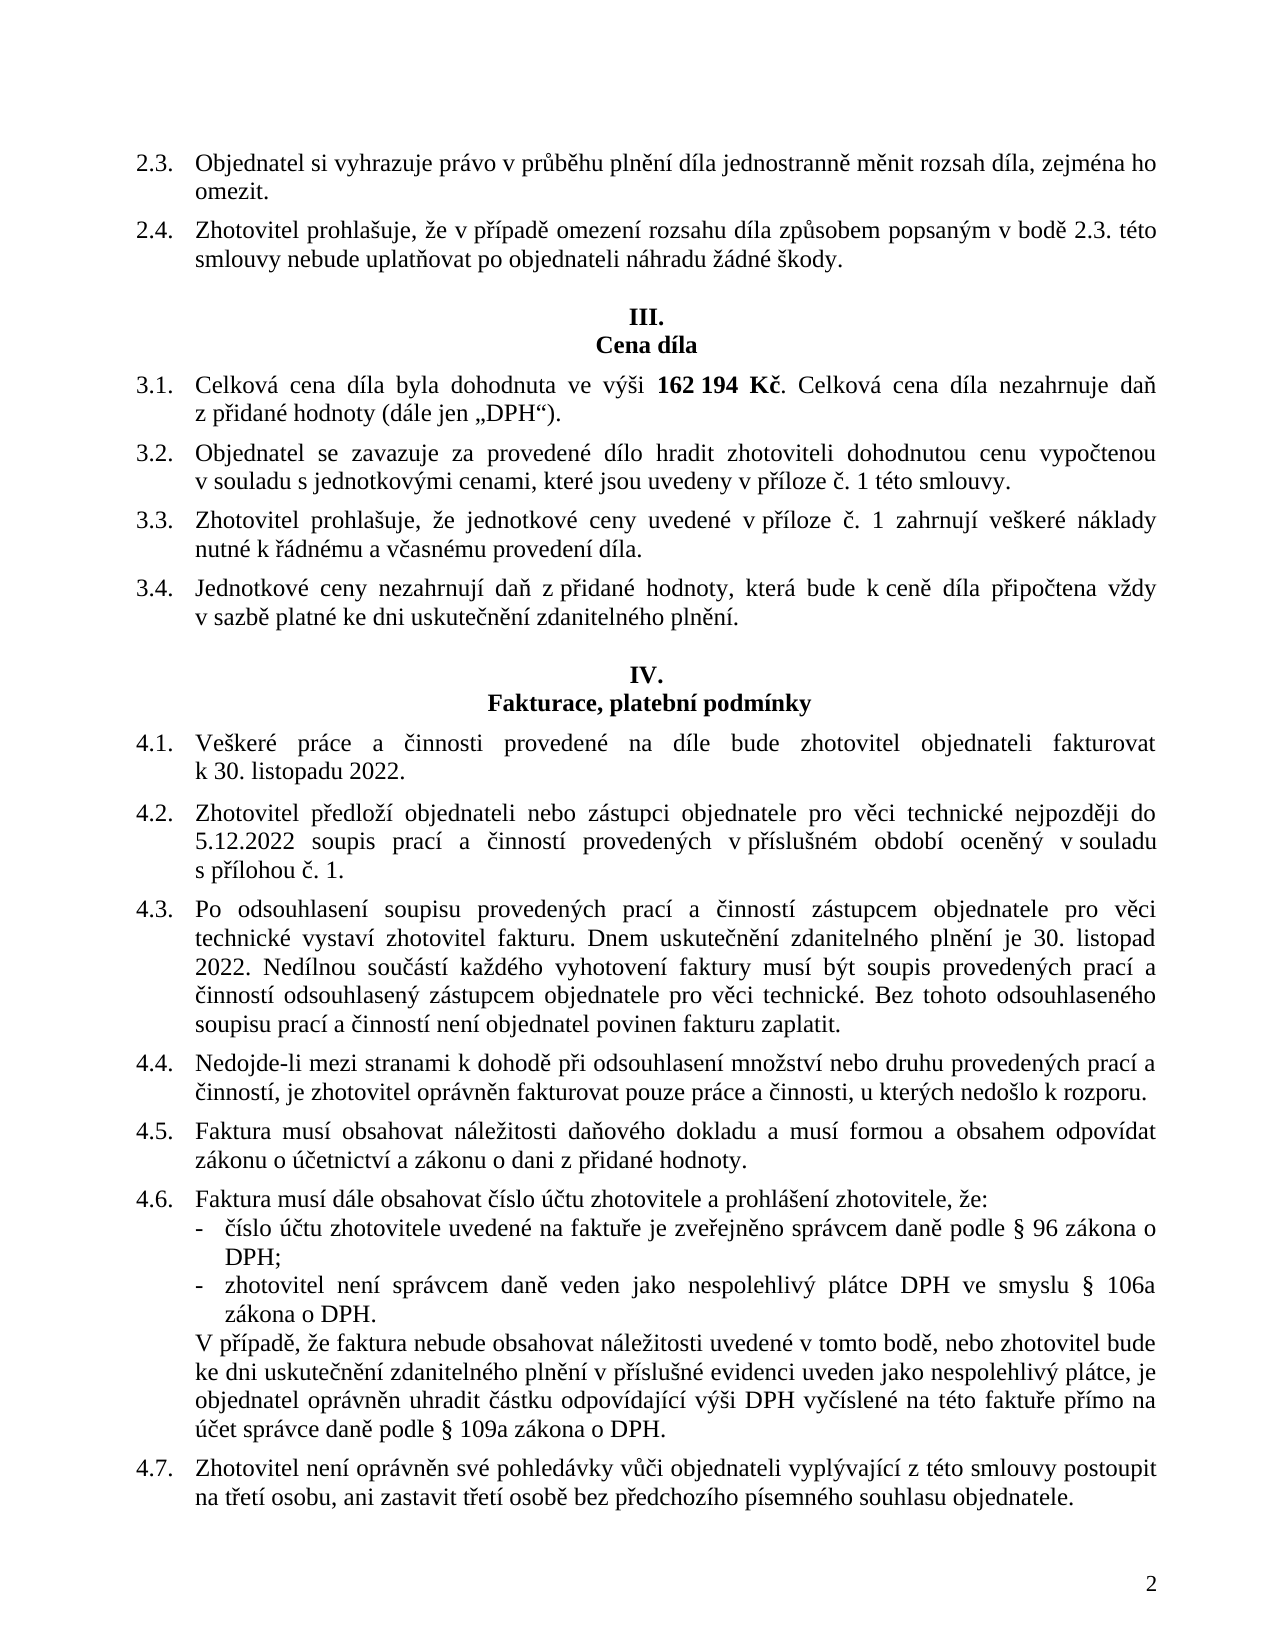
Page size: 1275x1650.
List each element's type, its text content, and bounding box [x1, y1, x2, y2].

list Faktura musí obsahovat náležitosti daňového dokladu a musí formou a obsahem odpovídat zákonu o účetnictví a zákonu o dani z přidané hodnoty. [136, 1116, 1157, 1174]
list Faktura musí dále obsahovat číslo účtu zhotovitele a prohlášení zhotovitele, že: [136, 1184, 1157, 1213]
list Po odsouhlasení soupisu provedených prací a činností zástupcem objednatele pro věci technické vystaví zhotovitel fakturu. Dnem uskutečnění zdanitelného plnění je 30. listopad 2022. Nedílnou součástí každého vyhotovení faktury musí být soupis provedených prací a činností odsouhlasený zástupcem objednatele pro věci technické. Bez tohoto odsouhlaseného soupisu prací a činností není objednatel povinen fakturu zaplatit. [136, 894, 1157, 1038]
text - zhotovitel není správcem daně veden jako nespolehlivý plátce DPH ve smyslu § 106a zákona o DPH. [195, 1271, 1157, 1328]
list Zhotovitel prohlašuje, že jednotkové ceny uvedené v příloze č. 1 zahrnují veškeré náklady nutné k řádnému a včasnému provedení díla. [136, 506, 1157, 563]
text - číslo účtu zhotovitele uvedené na faktuře je zveřejněno správcem daně podle § 96 zákona o DPH; [195, 1213, 1157, 1271]
list Celková cena díla byla dohodnuta ve výši 162 194 Kč. Celková cena díla nezahrnuje daň z přidané hodnoty (dále jen „DPH“). [136, 370, 1157, 427]
list Jednotkové ceny nezahrnují daň z přidané hodnoty, která bude k ceně díla připočtena vždy v sazbě platné ke dni uskutečnění zdanitelného plnění. [136, 573, 1157, 631]
list Zhotovitel prohlašuje, že v případě omezení rozsahu díla způsobem popsaným v bodě 2.3. této smlouvy nebude uplatňovat po objednateli náhradu žádné škody. [136, 216, 1157, 273]
text V případě, že faktura nebude obsahovat náležitosti uvedené v tomto bodě, nebo zhotovitel bude ke dni uskutečnění zdanitelného plnění v příslušné evidenci uveden jako nespolehlivý plátce, je objednatel oprávněn uhradit částku odpovídající výši DPH vyčíslené na této faktuře přímo na účet správce daně podle § 109a zákona o DPH. [195, 1328, 1157, 1443]
text IV. [136, 660, 1157, 688]
list Objednatel si vyhrazuje právo v průběhu plnění díla jednostranně měnit rozsah díla, zejména ho omezit. [136, 148, 1157, 205]
list Zhotovitel předloží objednateli nebo zástupci objednatele pro věci technické nejpozději do 5.12.2022 soupis prací a činností provedených v příslušném období oceněný v souladu s přílohou č. 1. [136, 798, 1157, 884]
list Nedojde-li mezi stranami k dohodě při odsouhlasení množství nebo druhu provedených prací a činností, je zhotovitel oprávněn fakturovat pouze práce a činnosti, u kterých nedošlo k rozporu. [136, 1048, 1157, 1106]
list Zhotovitel není oprávněn své pohledávky vůči objednateli vyplývající z této smlouvy postoupit na třetí osobu, ani zastavit třetí osobě bez předchozího písemného souhlasu objednatele. [136, 1453, 1157, 1511]
text Cena díla [136, 331, 1157, 359]
text Fakturace, platební podmínky [136, 688, 1157, 717]
list Objednatel se zavazuje za provedené dílo hradit zhotoviteli dohodnutou cenu vypočtenou v souladu s jednotkovými cenami, které jsou uvedeny v příloze č. 1 této smlouvy. [136, 438, 1157, 495]
list Veškeré práce a činnosti provedené na díle bude zhotovitel objednateli fakturovat k 30. listopadu 2022. [136, 728, 1157, 785]
text III. [136, 302, 1157, 331]
